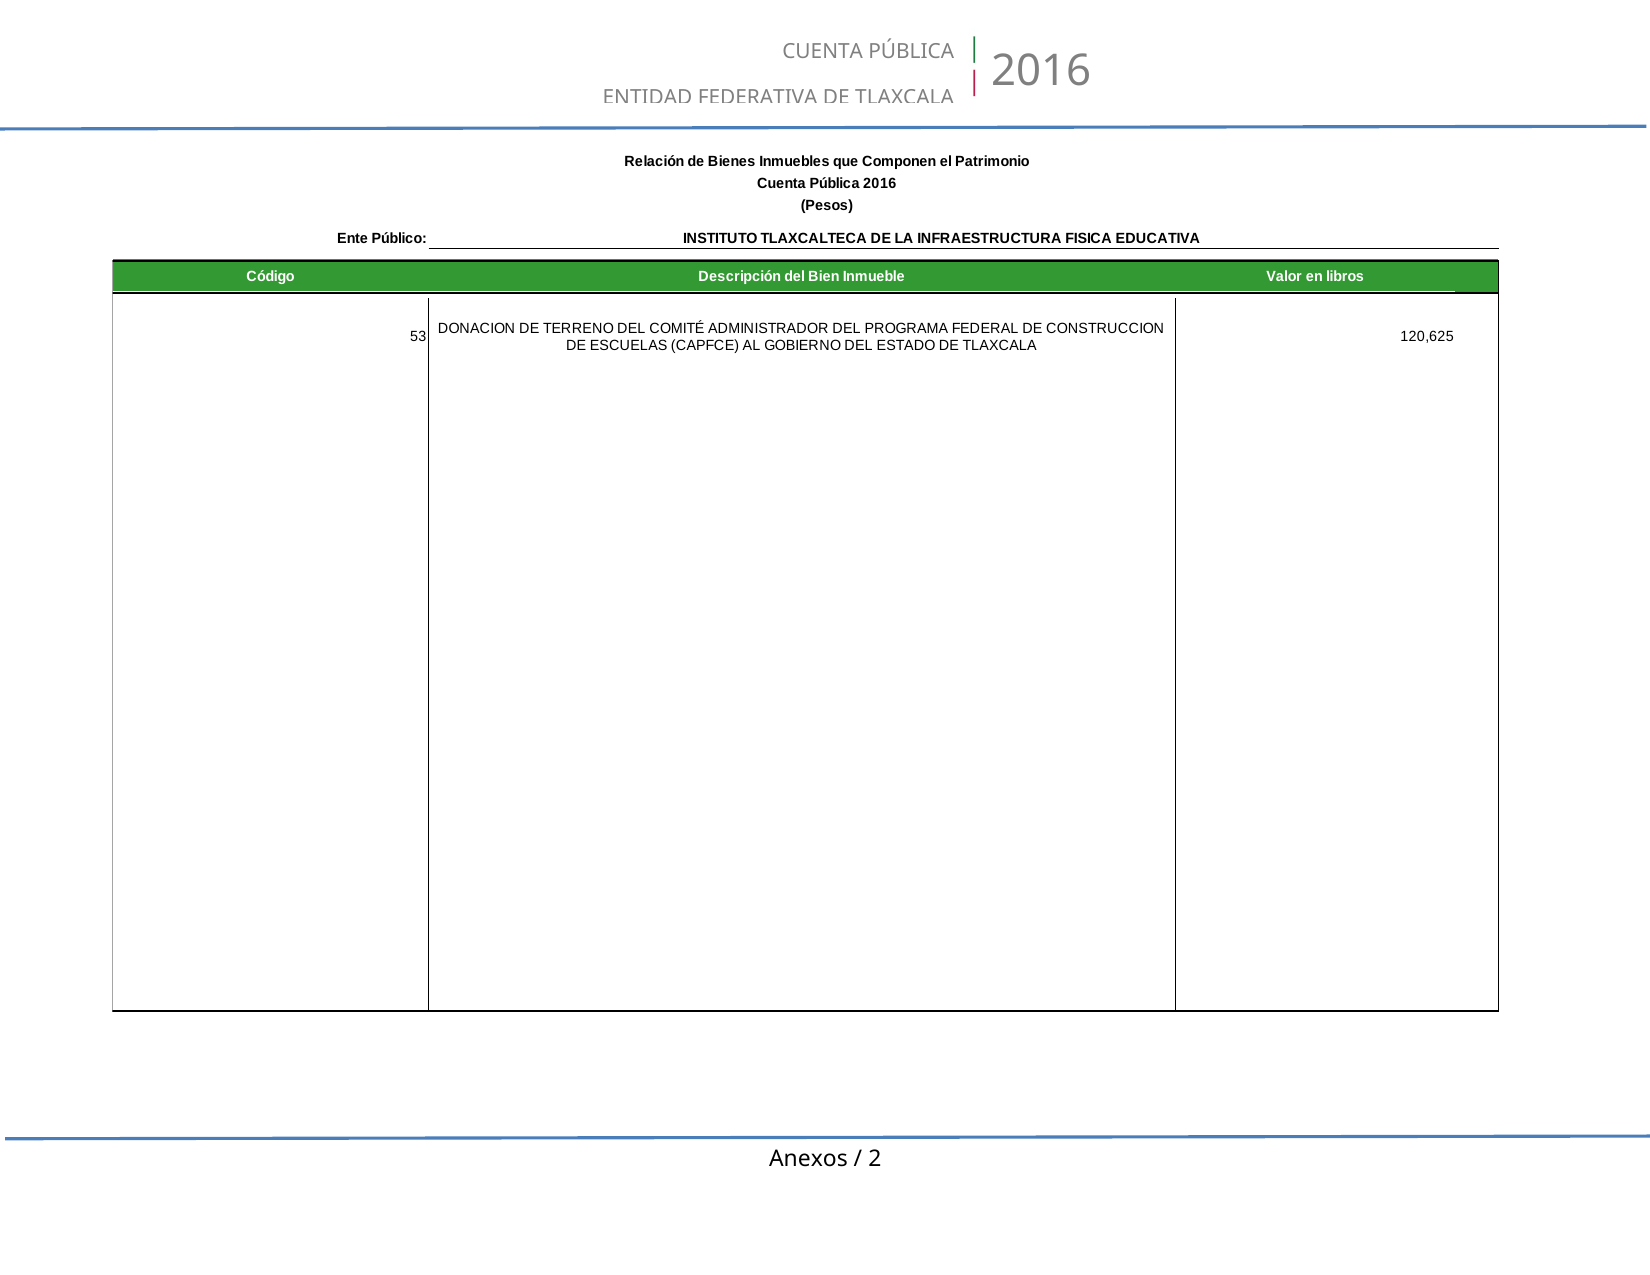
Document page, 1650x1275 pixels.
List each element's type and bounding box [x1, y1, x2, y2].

picture [968, 28, 985, 99]
